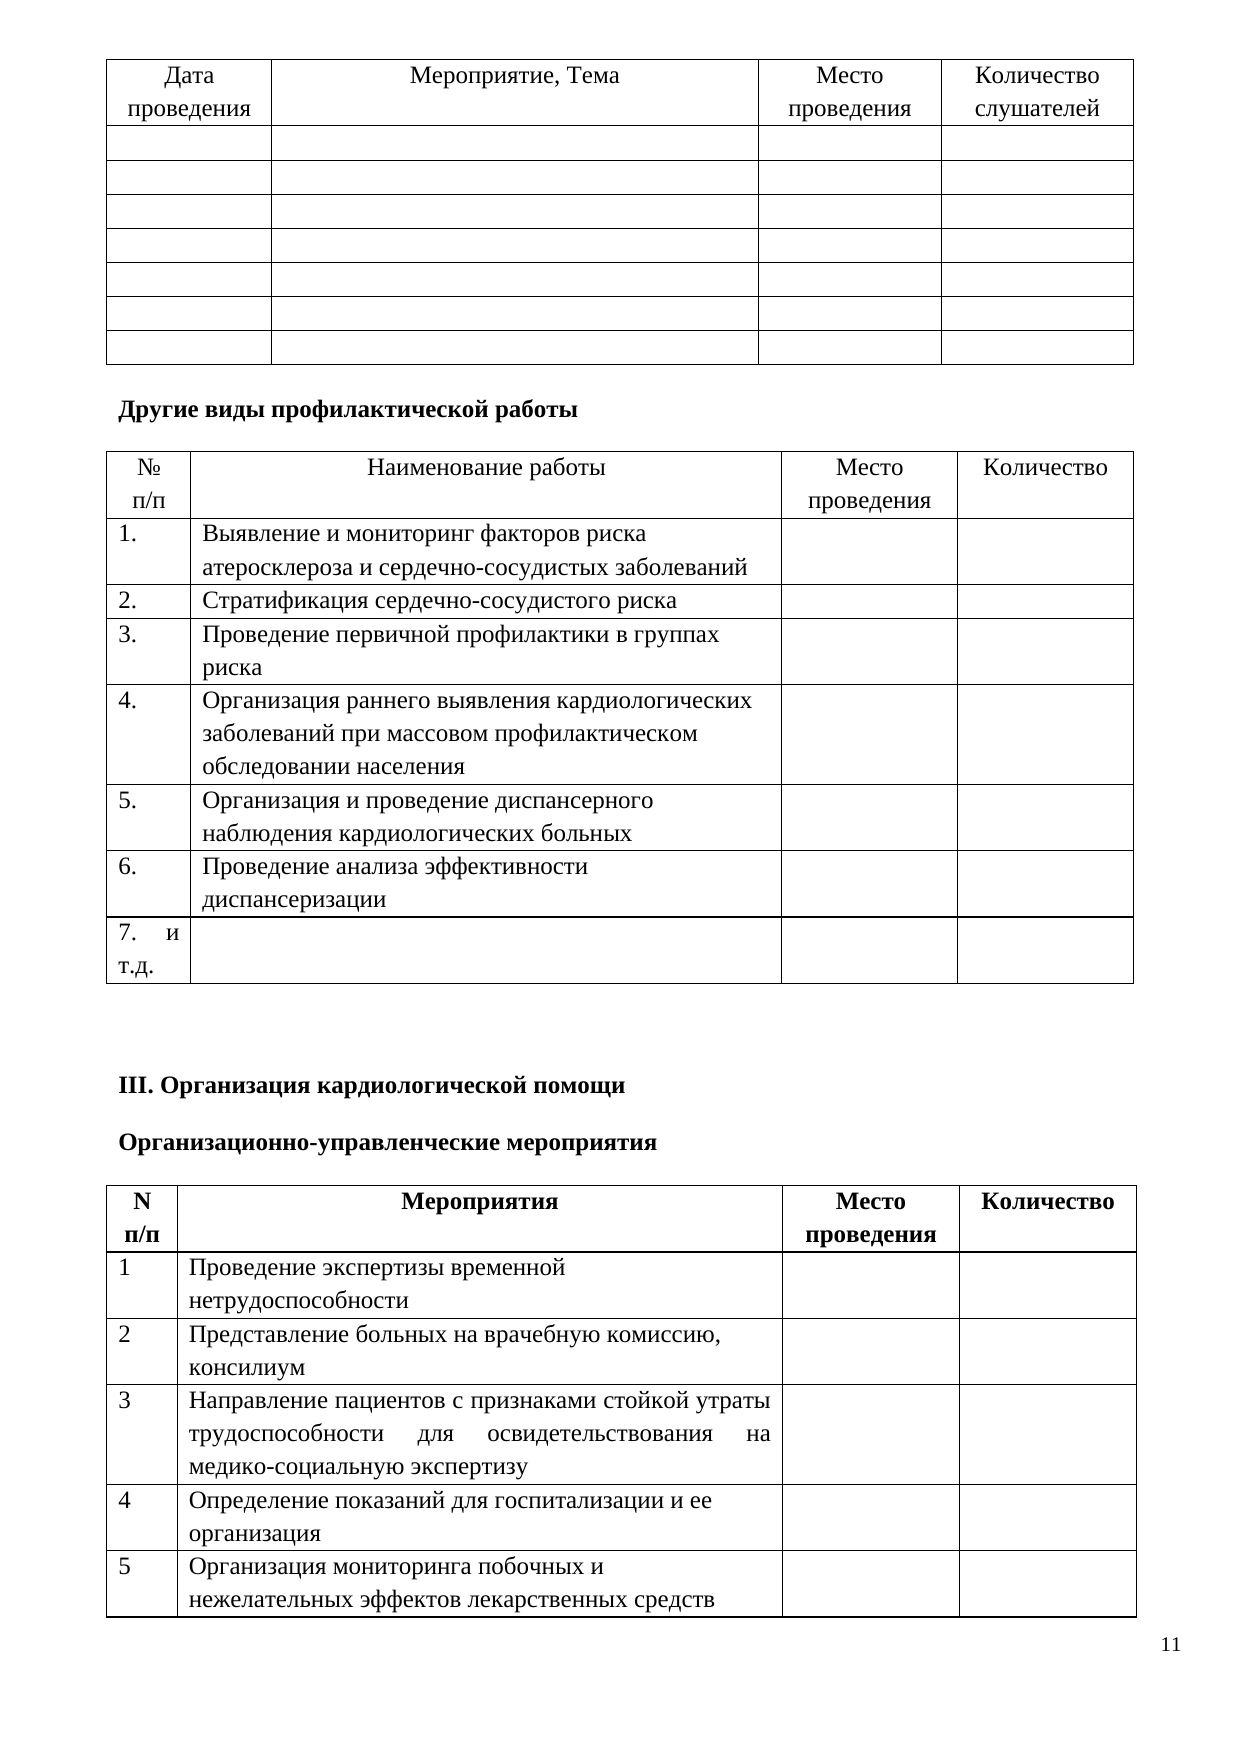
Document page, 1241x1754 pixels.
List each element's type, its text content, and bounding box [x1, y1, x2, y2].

table_cell Направление пациентов с признаками стойкой утраты трудоспособности для освидетельствования на медико-социальную экспертизу [178, 1385, 782, 1484]
table_cell Выявление и мониторинг факторов риска атеросклероза и сердечно-сосудистых заболеваний [191, 519, 781, 584]
table_cell [958, 519, 1133, 584]
table_header Мероприятие, Тема [272, 60, 758, 125]
table_cell [958, 918, 1133, 983]
table_cell [107, 331, 271, 364]
table_cell [107, 263, 271, 296]
table_cell [782, 918, 957, 983]
table_header Количество слушателей [942, 60, 1133, 125]
table_cell [942, 297, 1133, 330]
table_cell [759, 331, 941, 364]
table_header Место проведения [759, 60, 941, 125]
table_header Количество [958, 452, 1133, 517]
table_cell [272, 331, 758, 364]
table_cell [942, 331, 1133, 364]
table_header Дата проведения [107, 60, 271, 125]
table_cell [783, 1551, 959, 1616]
table_cell [107, 161, 271, 193]
table_cell [107, 195, 271, 228]
table_cell [759, 229, 941, 262]
table_header № п/п [107, 452, 190, 517]
table_cell 2 [107, 1319, 177, 1384]
text Организационно-управленческие мероприятия [118, 1127, 1181, 1156]
table_cell 7. и т.д. [107, 918, 190, 983]
table_cell 4 [107, 1485, 177, 1550]
text III. Организация кардиологической помощи [118, 1070, 1181, 1099]
table_cell [191, 918, 781, 983]
table_header Место проведения [782, 452, 957, 517]
table_cell [782, 851, 957, 916]
table_cell [759, 161, 941, 193]
table_cell Организация и проведение диспансерного наблюдения кардиологических больных [191, 785, 781, 850]
table_cell [960, 1551, 1136, 1616]
table_cell [782, 685, 957, 784]
table_cell [958, 619, 1133, 684]
table_cell [958, 685, 1133, 784]
table_cell [958, 851, 1133, 916]
table_cell [782, 785, 957, 850]
table_cell Организация мониторинга побочных и нежелательных эффектов лекарственных средств [178, 1551, 782, 1616]
table_cell Организация раннего выявления кардиологических заболеваний при массовом профилактическом обследовании населения [191, 685, 781, 784]
table_cell 3 [107, 1385, 177, 1484]
table_cell [958, 785, 1133, 850]
table_cell 4. [107, 685, 190, 784]
table_cell [759, 195, 941, 228]
table_cell [782, 519, 957, 584]
table_cell [272, 126, 758, 159]
table_cell 2. [107, 585, 190, 618]
table_cell [272, 229, 758, 262]
table_header Мероприятия [178, 1186, 782, 1251]
table_cell [942, 126, 1133, 159]
table_cell 1. [107, 519, 190, 584]
table_cell [960, 1319, 1136, 1384]
table_header N п/п [107, 1186, 177, 1251]
table_header Наименование работы [191, 452, 781, 517]
table_cell [759, 126, 941, 159]
table_cell [960, 1385, 1136, 1484]
text Другие виды профилактической работы [118, 394, 1181, 422]
table_cell [107, 229, 271, 262]
table_cell Определение показаний для госпитализации и ее организация [178, 1485, 782, 1550]
table_cell Проведение первичной профилактики в группах риска [191, 619, 781, 684]
table_cell [272, 263, 758, 296]
table_cell [942, 161, 1133, 193]
table_cell [272, 195, 758, 228]
table_cell [783, 1319, 959, 1384]
table_cell [272, 297, 758, 330]
table_cell Представление больных на врачебную комиссию, консилиум [178, 1319, 782, 1384]
table_cell [783, 1385, 959, 1484]
table_cell [782, 619, 957, 684]
table_cell [942, 229, 1133, 262]
table_cell [783, 1485, 959, 1550]
table_header Количество [960, 1186, 1136, 1251]
table_cell [107, 126, 271, 159]
table_cell [272, 161, 758, 193]
table_cell Проведение анализа эффективности диспансеризации [191, 851, 781, 916]
table_cell 3. [107, 619, 190, 684]
table_cell [942, 263, 1133, 296]
table_cell [783, 1253, 959, 1318]
table_cell [942, 195, 1133, 228]
table_cell [759, 263, 941, 296]
table_cell [782, 585, 957, 618]
table_cell [960, 1253, 1136, 1318]
table_cell Проведение экспертизы временной нетрудоспособности [178, 1253, 782, 1318]
table_cell [958, 585, 1133, 618]
table_cell 1 [107, 1253, 177, 1318]
table_cell 6. [107, 851, 190, 916]
table_header Место проведения [783, 1186, 959, 1251]
table_cell Стратификация сердечно-сосудистого риска [191, 585, 781, 618]
table_cell [759, 297, 941, 330]
table_cell [107, 297, 271, 330]
table_cell [960, 1485, 1136, 1550]
table_cell 5 [107, 1551, 177, 1616]
table_cell 5. [107, 785, 190, 850]
